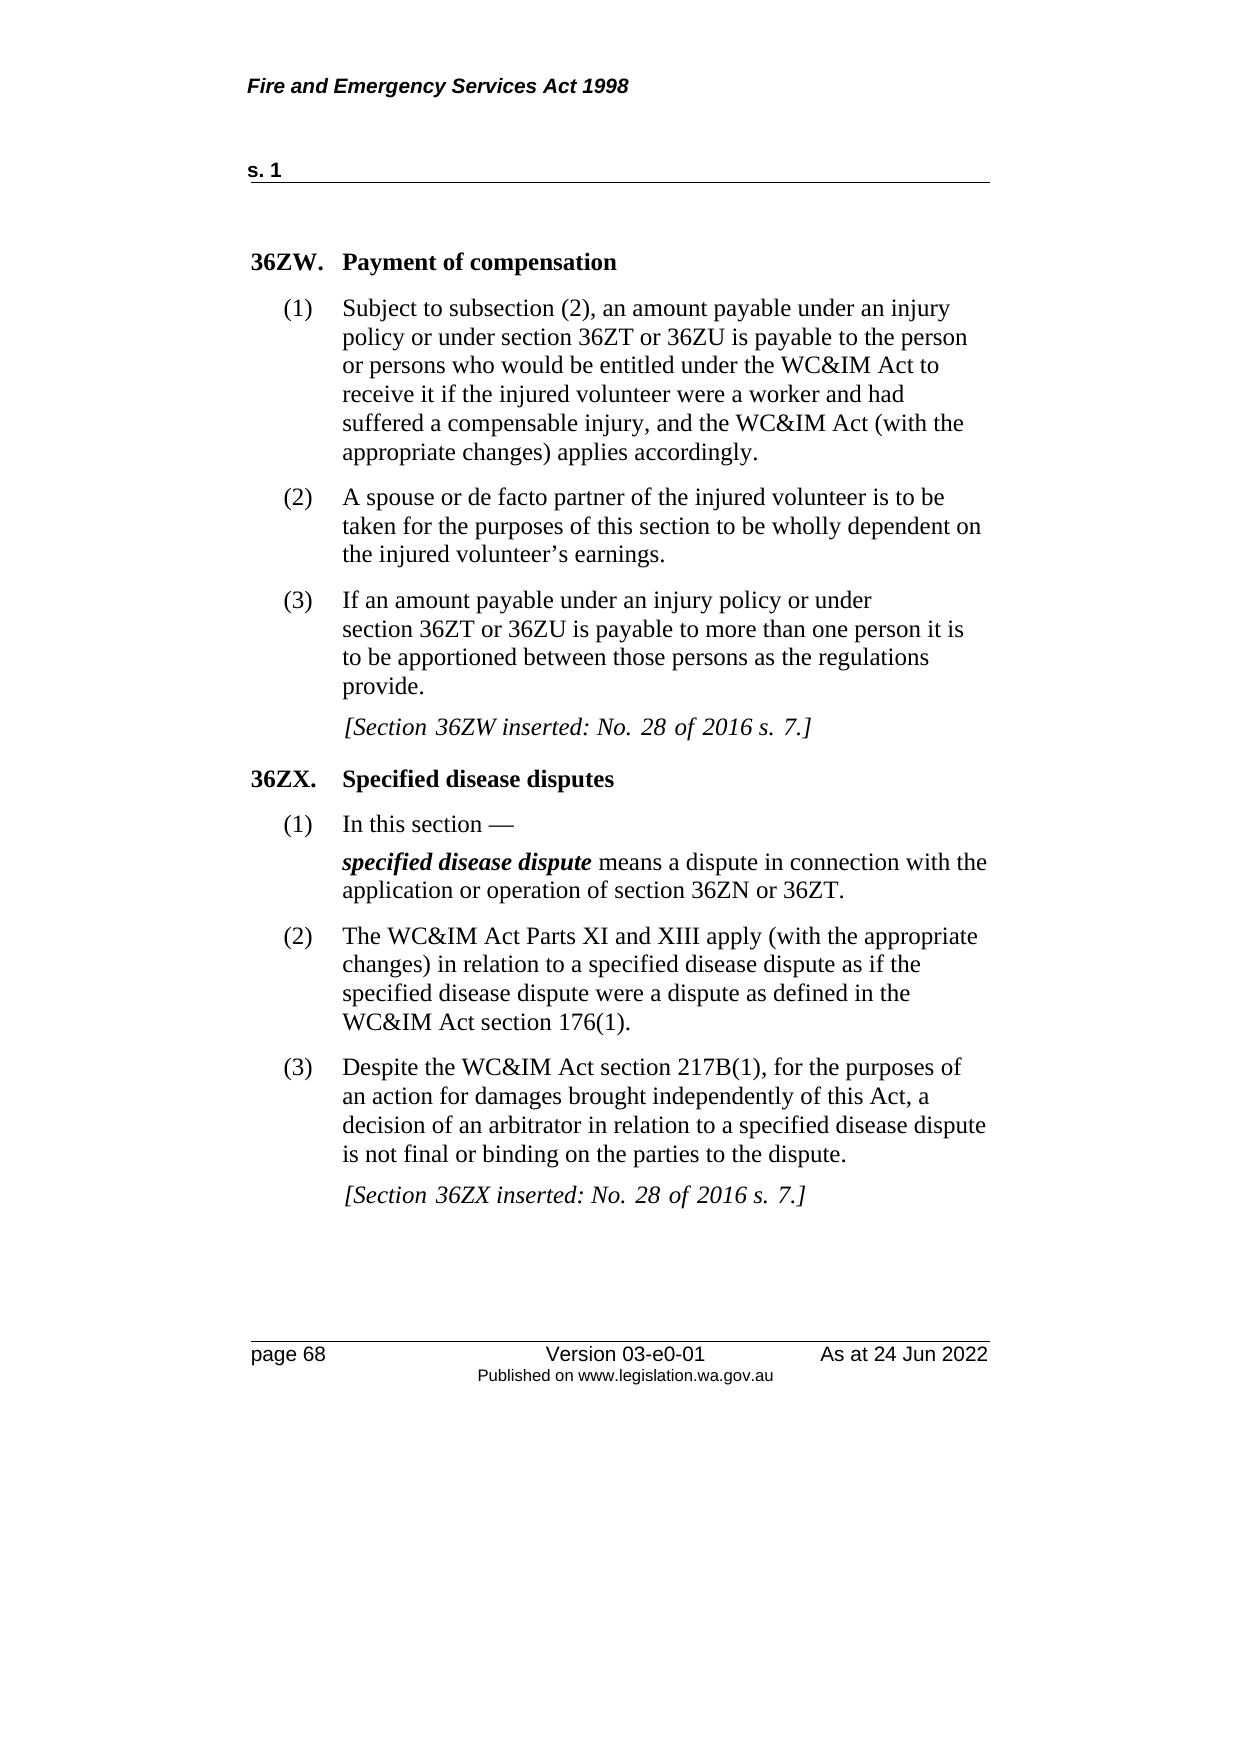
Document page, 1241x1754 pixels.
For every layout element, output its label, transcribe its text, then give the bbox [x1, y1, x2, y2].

text (3) If an amount payable under an injury policy or under section 36ZT or 36ZU is payable to more than one person it is to be apportioned between those persons as the regulations provide. [251, 585, 990, 700]
text (2) The WC&IM Act Parts XI and XIII apply (with the appropriate changes) in relation to a specified disease dispute as if the specified disease dispute were a dispute as defined in the WC&IM Act section 176(1). [251, 921, 990, 1036]
text (1) In this section — [251, 809, 990, 838]
text (1) Subject to subsection (2), an amount payable under an injury policy or under section 36ZT or 36ZU is payable to the person or persons who would be entitled under the WC&IM Act to receive it if the injured volunteer were a worker and had suffered a compensable injury, and the WC&IM Act (with the appropriate changes) applies accordingly. [251, 293, 990, 465]
text [Section 36ZX inserted: No. 28 of 2016 s. 7.] [251, 1180, 990, 1209]
subtitle 36ZX. Specified disease disputes [251, 764, 990, 793]
text [Section 36ZW inserted: No. 28 of 2016 s. 7.] [251, 712, 990, 741]
subtitle 36ZW. Payment of compensation [251, 247, 990, 276]
text (2) A spouse or de facto partner of the injured volunteer is to be taken for the purposes of this section to be wholly dependent on the injured volunteer’s earnings. [251, 482, 990, 568]
text (3) Despite the WC&IM Act section 217B(1), for the purposes of an action for damages brought independently of this Act, a decision of an arbitrator in relation to a specified disease dispute is not final or binding on the parties to the dispute. [251, 1052, 990, 1167]
text specified disease dispute means a dispute in connection with the application or operation of section 36ZN or 36ZT. [251, 847, 990, 904]
